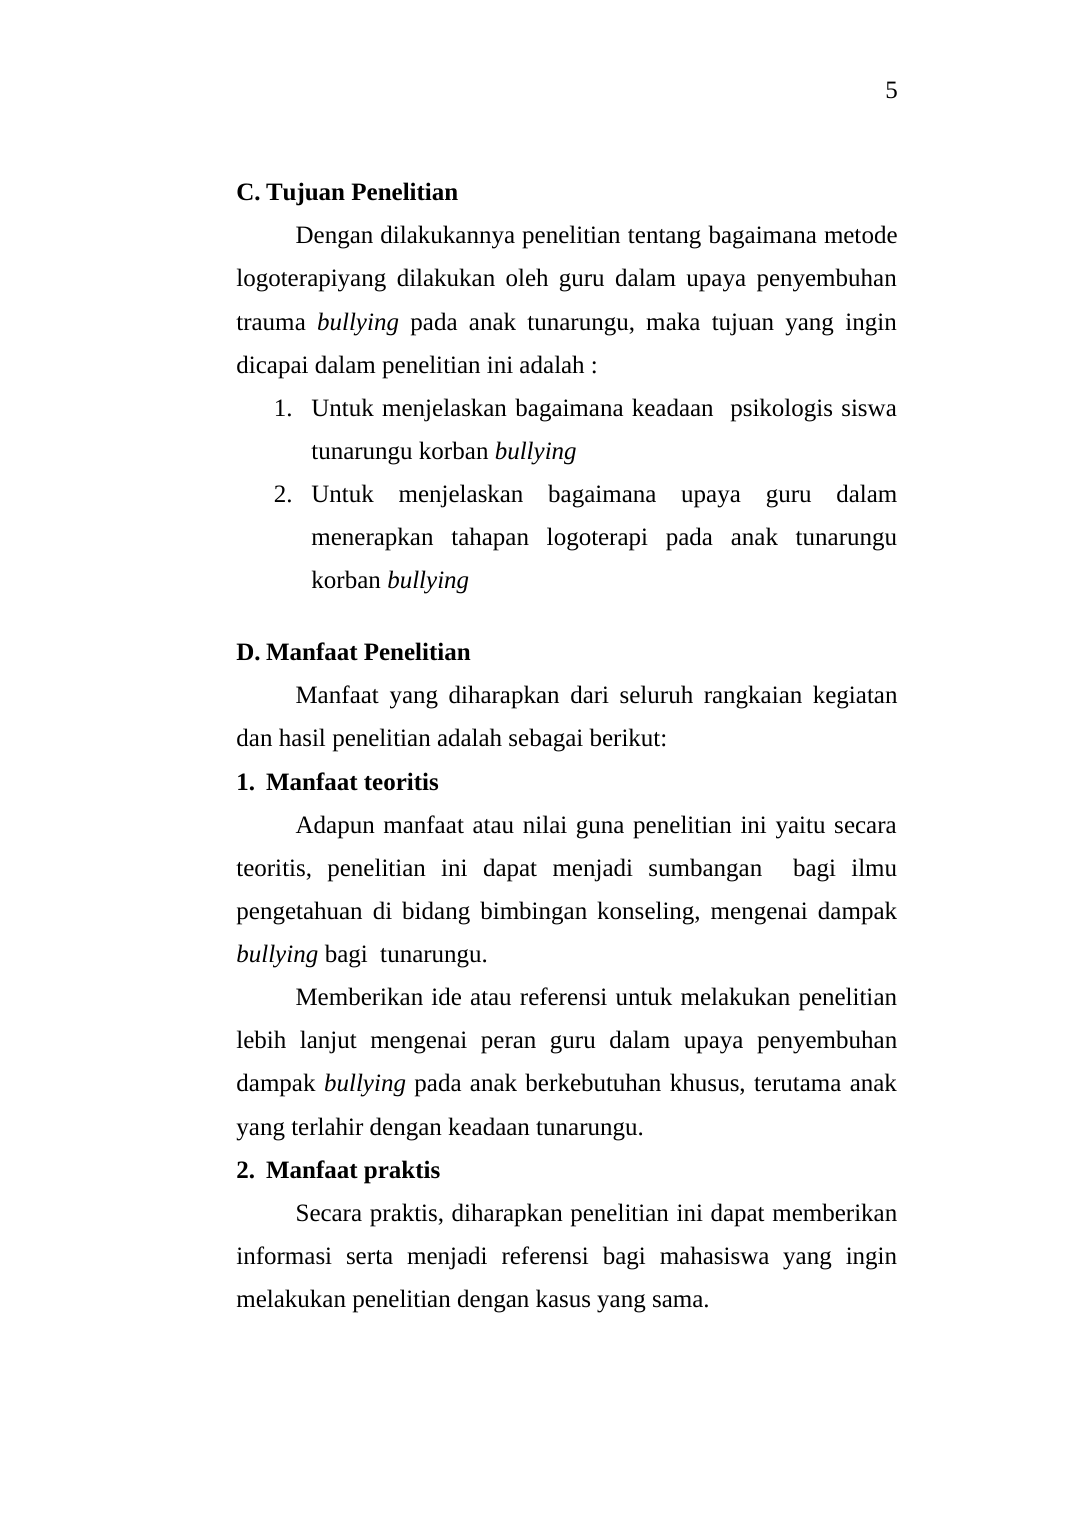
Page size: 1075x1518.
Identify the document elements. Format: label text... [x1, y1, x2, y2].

text Memberikan ide atau referensi untuk melakukan penelitian lebih lanjut mengenai peran guru dalam upaya penyembuhan dampak bullying pada anak berkebutuhan khusus, terutama anak yang terlahir dengan keadaan tunarungu. [236, 982, 898, 1140]
list Untuk menjelaskan bagaimana keadaan psikologis siswa tunarungu korban bullying [274, 393, 898, 465]
text Dengan dilakukannya penelitian tentang bagaimana metode logoterapiyang dilakukan oleh guru dalam upaya penyembuhan trauma bullying pada anak tunarungu, maka tujuan yang ingin dicapai dalam penelitian ini adalah : [236, 220, 898, 378]
text Adapun manfaat atau nilai guna penelitian ini yaitu secara teoritis, penelitian ini dapat menjadi sumbangan bagi ilmu pengetahuan di bidang bimbingan konseling, mengenai dampak bullying bagi tunarungu. [236, 810, 898, 968]
list Tujuan Penelitian [236, 177, 898, 206]
list Manfaat Penelitian [236, 637, 898, 666]
list Manfaat praktis [236, 1155, 898, 1183]
list Untuk menjelaskan bagaimana upaya guru dalam menerapkan tahapan logoterapi pada anak tunarungu korban bullying [274, 479, 898, 594]
text Manfaat yang diharapkan dari seluruh rangkaian kegiatan dan hasil penelitian adalah sebagai berikut: [236, 680, 898, 752]
text Secara praktis, diharapkan penelitian ini dapat memberikan informasi serta menjadi referensi bagi mahasiswa yang ingin melakukan penelitian dengan kasus yang sama. [236, 1198, 898, 1313]
list Manfaat teoritis [236, 767, 898, 795]
